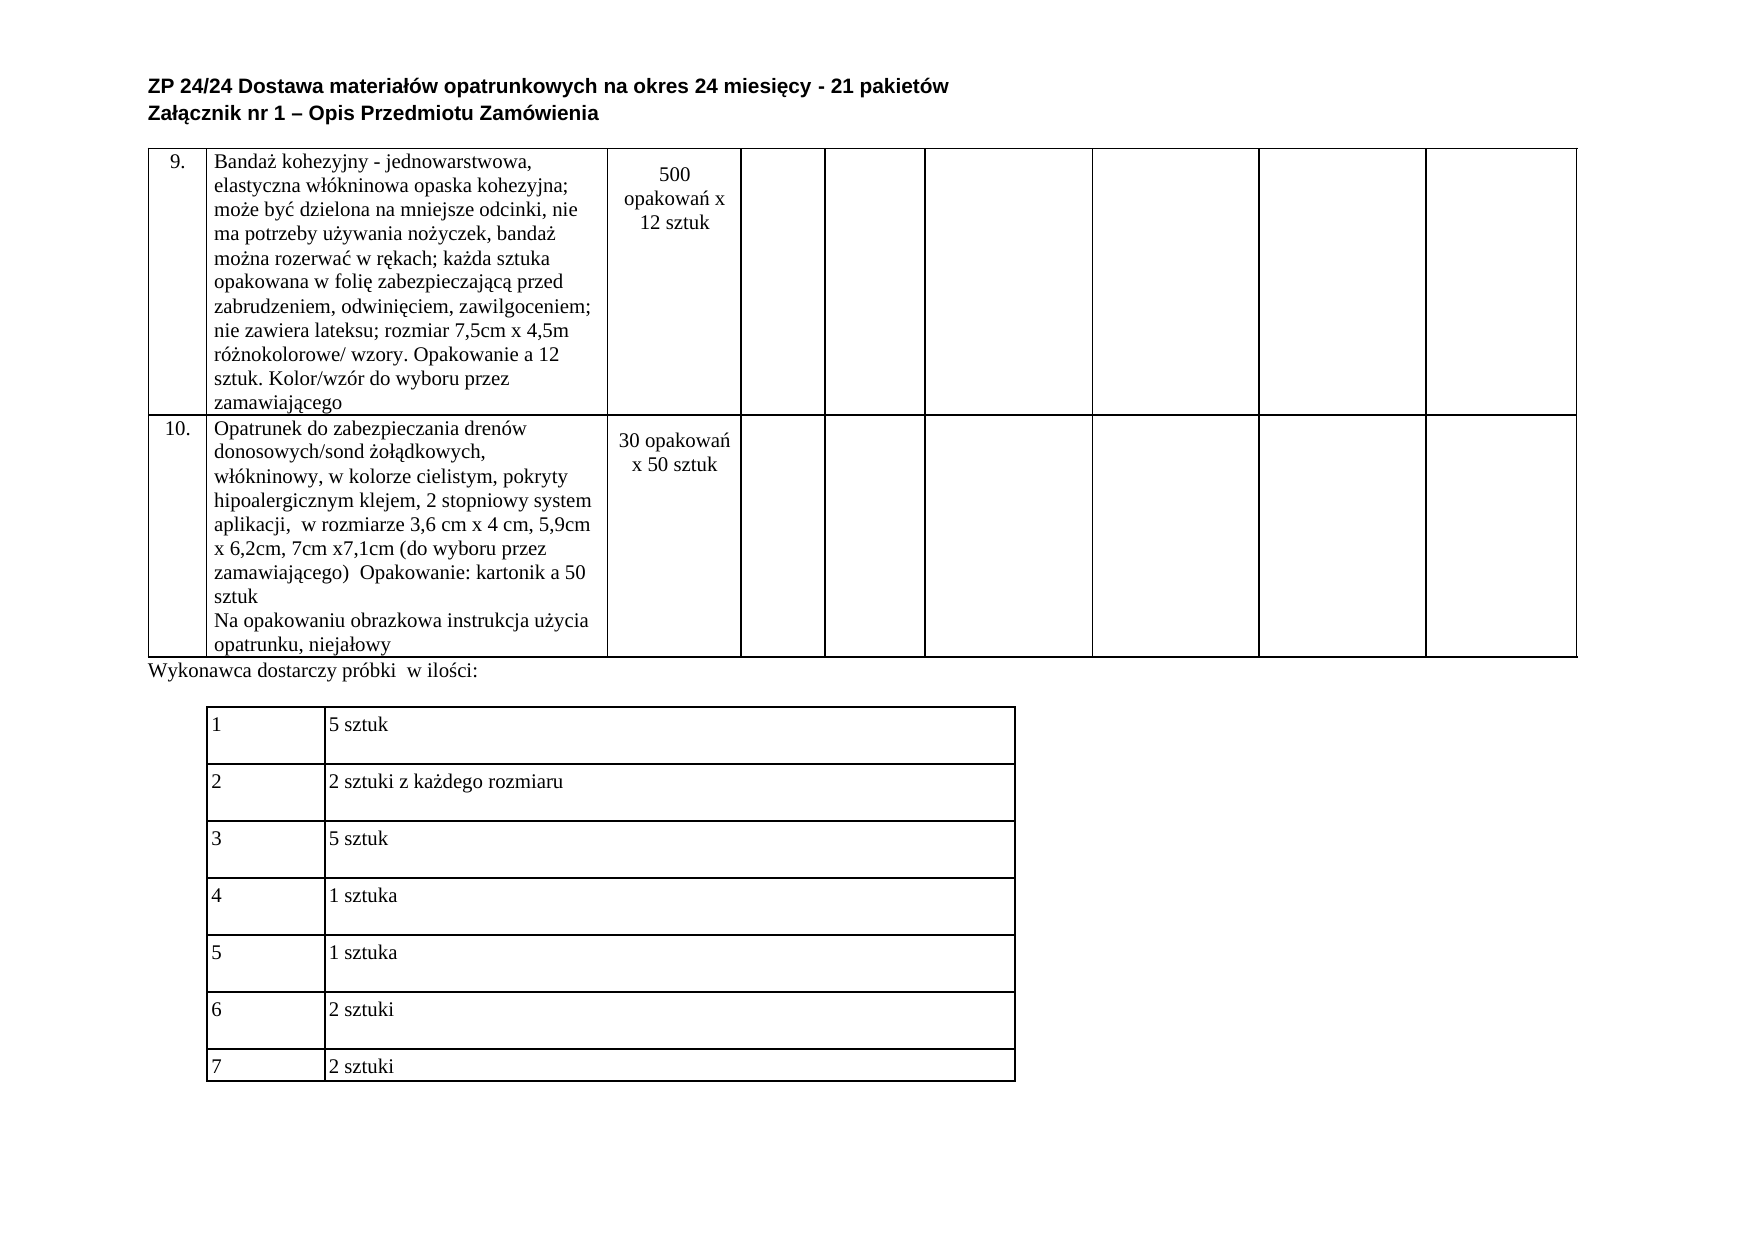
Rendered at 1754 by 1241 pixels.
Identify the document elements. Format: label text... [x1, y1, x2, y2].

table_cell 3 [208, 822, 324, 877]
table_cell Bandaż kohezyjny - jednowarstwowa, elastyczna włókninowa opaska kohezyjna; może być dzielona na mniejsze odcinki, nie ma potrzeby używania nożyczek, bandaż można rozerwać w rękach; każda sztuka opakowana w folię zabezpieczającą przed zabrudzeniem, odwinięciem, zawilgoceniem; nie zawiera lateksu; rozmiar 7,5cm x 4,5m różnokolorowe/ wzory. Opakowanie a 12 sztuk. Kolor/wzór do wyboru przez zamawiającego [207, 149, 607, 414]
table_header 1 [208, 708, 324, 763]
table_cell 2 [208, 765, 324, 820]
table_cell [742, 149, 824, 414]
table_cell 1 sztuka [326, 879, 1014, 934]
table_cell 30 opakowań x 50 sztuk [608, 416, 740, 656]
table_cell 2 sztuki [326, 1050, 1014, 1080]
table_cell [1260, 416, 1425, 656]
table_cell 5 sztuk [326, 822, 1014, 877]
table_cell 7 [208, 1050, 324, 1080]
table_cell 5 [208, 936, 324, 991]
table_cell 9. [149, 149, 206, 414]
table_cell [1427, 149, 1576, 414]
table_cell 10. [149, 416, 206, 656]
table_cell [926, 416, 1092, 656]
table_cell [1093, 149, 1258, 414]
table_cell 2 sztuki [326, 993, 1014, 1048]
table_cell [608, 149, 740, 414]
table_cell [826, 149, 924, 414]
table_cell [826, 416, 924, 656]
table_cell Opatrunek do zabezpieczania drenów donosowych/sond żołądkowych, włókninowy, w kolorze cielistym, pokryty hipoalergicznym klejem, 2 stopniowy system aplikacji, w rozmiarze 3,6 cm x 4 cm, 5,9cm x 6,2cm, 7cm x7,1cm (do wyboru przez zamawiającego) Opakowanie: kartonik a 50 sztuk Na opakowaniu obrazkowa instrukcja użycia opatrunku, niejałowy [207, 416, 607, 656]
table_cell 6 [208, 993, 324, 1048]
table_cell [926, 149, 1092, 414]
table_cell 1 sztuka [326, 936, 1014, 991]
table_cell [1260, 149, 1425, 414]
text Wykonawca dostarczy próbki w ilości: [148, 658, 1639, 682]
table_cell [1427, 416, 1576, 656]
table_cell 4 [208, 879, 324, 934]
table_cell [742, 416, 824, 656]
table_cell [1093, 416, 1258, 656]
table_header 5 sztuk [326, 708, 1014, 763]
table_cell 2 sztuki z każdego rozmiaru [326, 765, 1014, 820]
